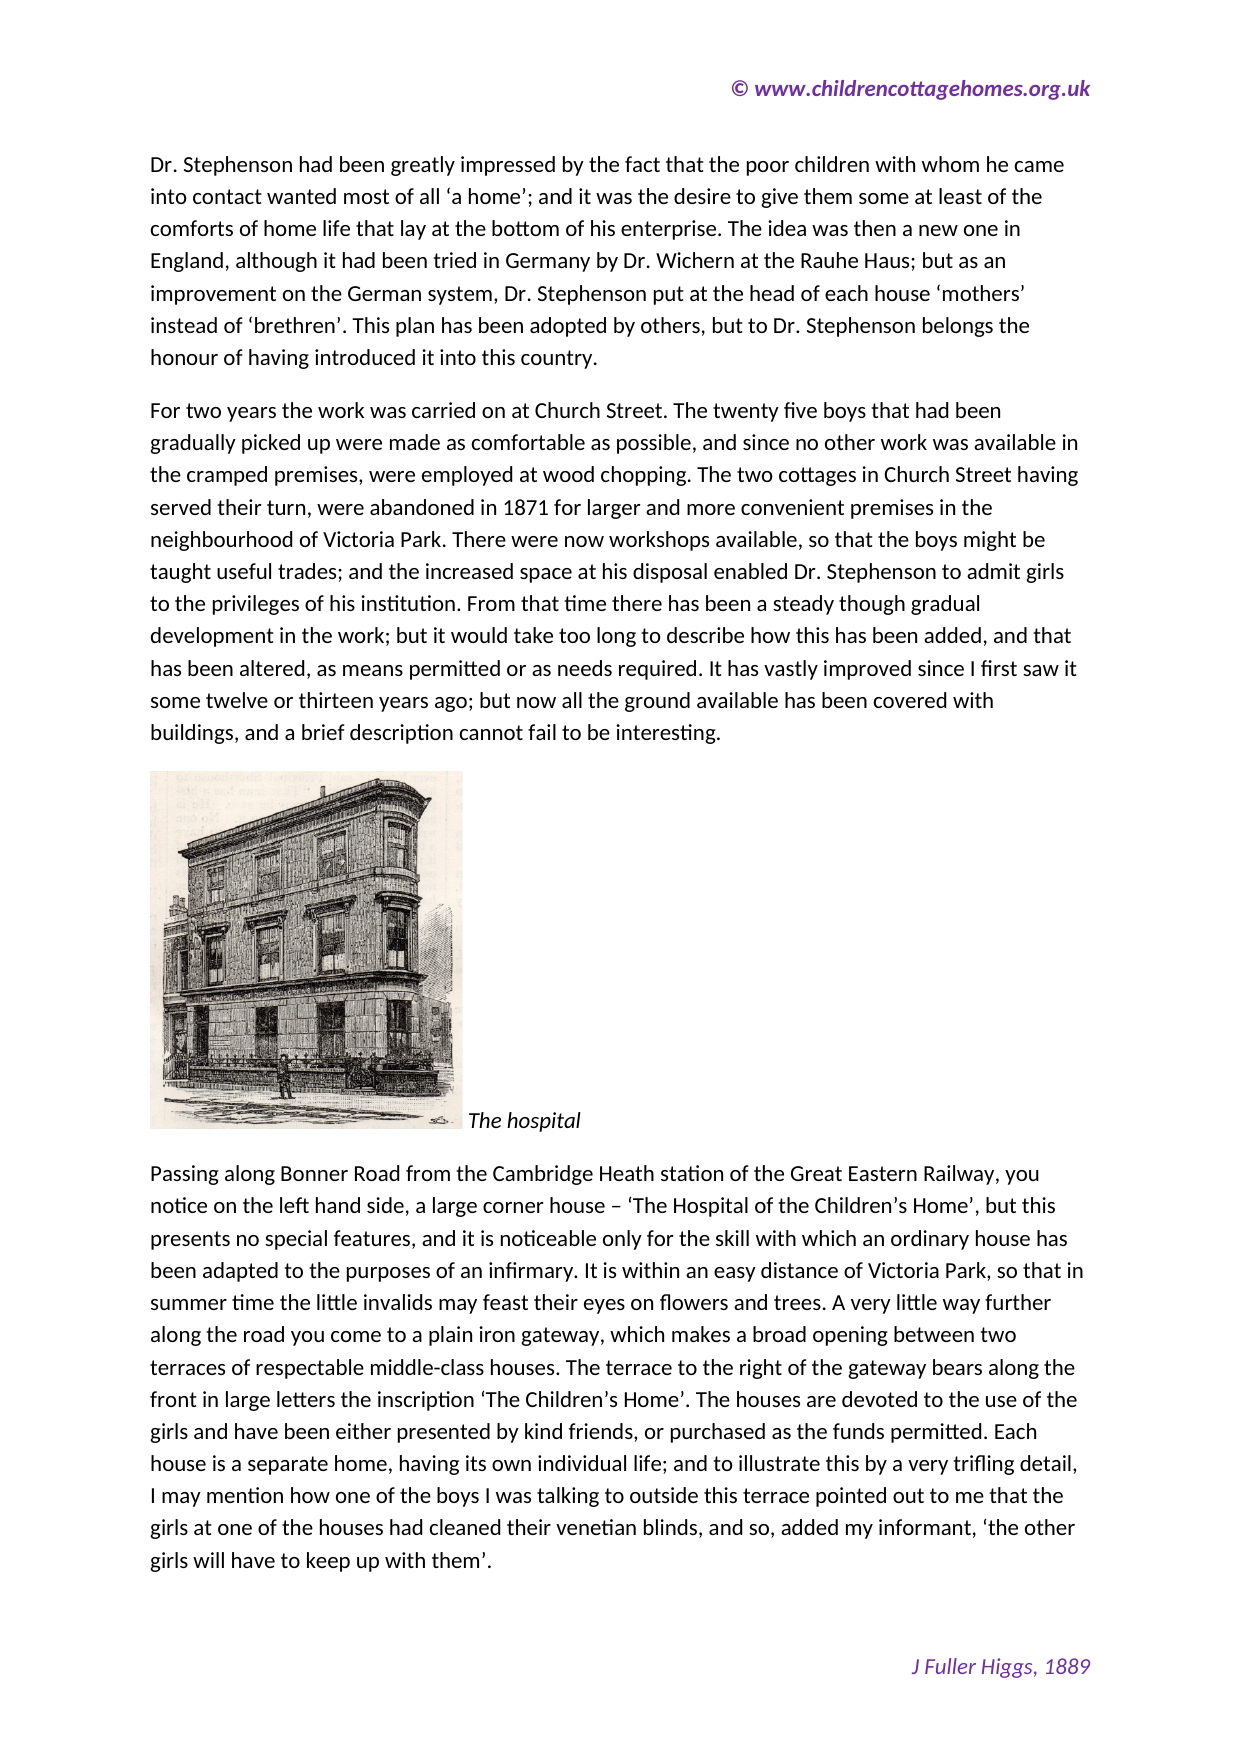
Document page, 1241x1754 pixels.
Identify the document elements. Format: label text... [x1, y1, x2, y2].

text Passing along Bonner Road from the Cambridge Heath station of the Great Eastern Railway, you notice on the left hand side, a large corner house – ‘The Hospital of the Children’s Home’, but this presents no special features, and it is noticeable only for the skill with which an ordinary house has been adapted to the purposes of an infirmary. It is within an easy distance of Victoria Park, so that in summer time the little invalids may feast their eyes on flowers and trees. A very little way further along the road you come to a plain iron gateway, which makes a broad opening between two terraces of respectable middle-class houses. The terrace to the right of the gateway bears along the front in large letters the inscription ‘The Children’s Home’. The houses are devoted to the use of the girls and have been either presented by kind friends, or purchased as the funds permitted. Each house is a separate home, having its own individual life; and to illustrate this by a very trifling detail, I may mention how one of the boys I was talking to outside this terrace pointed out to me that the girls at one of the houses had cleaned their venetian blinds, and so, added my informant, ‘the other girls will have to keep up with them’. [150, 1159, 1090, 1574]
text For two years the work was carried on at Church Street. The twenty five boys that had been gradually picked up were made as comfortable as possible, and since no other work was available in the cramped premises, were employed at wood chopping. The two cottages in Church Street having served their turn, were abandoned in 1871 for larger and more convenient premises in the neighbourhood of Victoria Park. There were now workshops available, so that the boys might be taught useful trades; and the increased space at his disposal enabled Dr. Stephenson to admit girls to the privileges of his institution. From that time there has been a steady though gradual development in the work; but it would take too long to describe how this has been added, and that has been altered, as means permitted or as needs required. It has vastly improved since I first saw it some twelve or thirteen years ago; but now all the ground available has been covered with buildings, and a brief description cannot fail to be interesting. [150, 396, 1090, 746]
text Dr. Stephenson had been greatly impressed by the fact that the poor children with whom he came into contact wanted most of all ‘a home’; and it was the desire to give them some at least of the comforts of home life that lay at the bottom of his enterprise. The idea was then a new one in England, although it had been tried in Germany by Dr. Wichern at the Rauhe Haus; but as an improvement on the German system, Dr. Stephenson put at the head of each house ‘mothers’ instead of ‘brethren’. This plan has been adopted by others, but to Dr. Stephenson belongs the honour of having introduced it into this country. [150, 150, 1090, 371]
picture [150, 771, 463, 1129]
